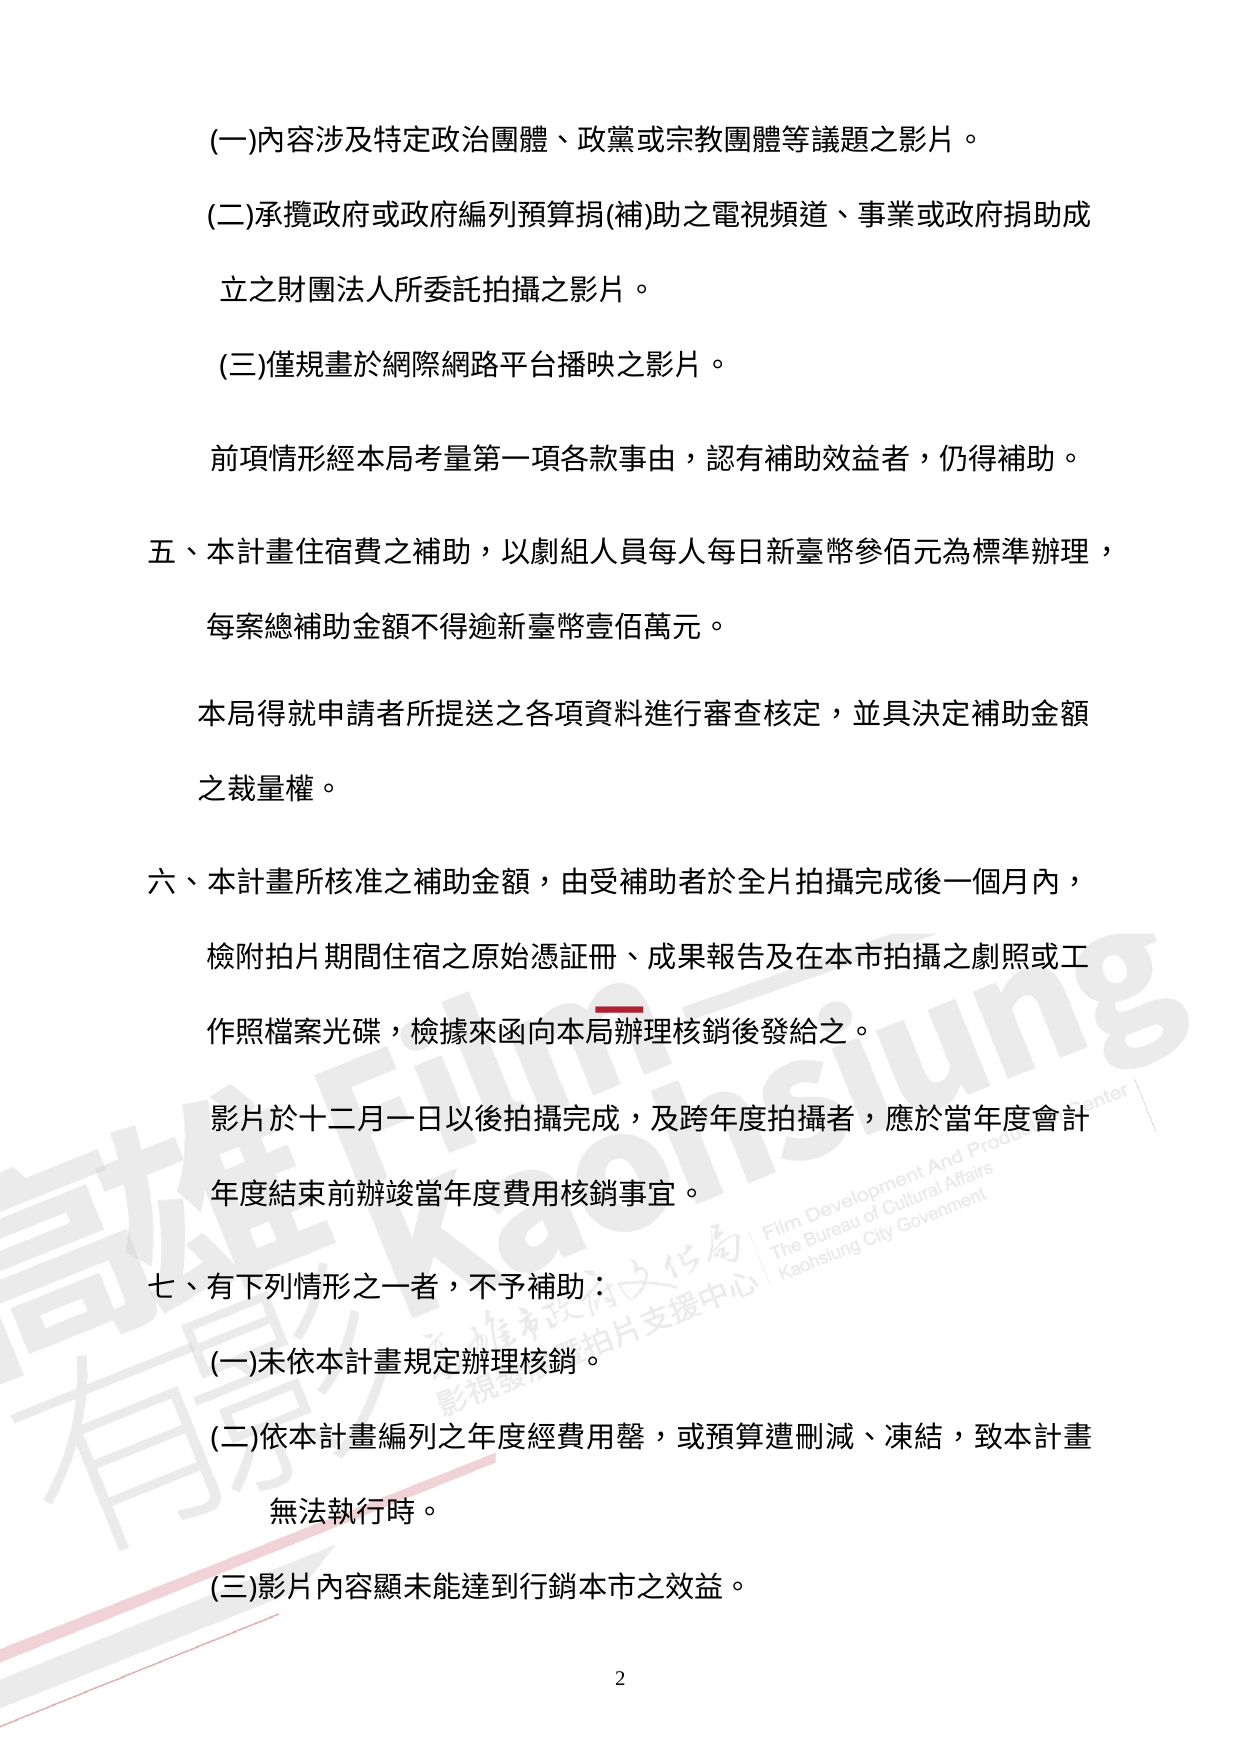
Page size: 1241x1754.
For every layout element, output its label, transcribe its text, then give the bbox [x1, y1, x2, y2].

picture [0, 931, 1239, 1754]
text (二)依本計畫編列之年度經費用罄，或預算遭刪減、凍結，致本計畫無法執行時。 [210, 1398, 1092, 1548]
text (二)承攬政府或政府編列預算捐(補)助之電視頻道、事業或政府捐助成立之財團法人所委託拍攝之影片。 [207, 175, 1092, 325]
text 本局得就申請者所提送之各項資料進行審查核定，並具決定補助金額之裁量權。 [198, 674, 1092, 824]
text 五、本計畫住宿費之補助，以劇組人員每人每日新臺幣參佰元為標準辦理，每案總補助金額不得逾新臺幣壹佰萬元。 [148, 513, 1092, 663]
text 影片於十二月一日以後拍攝完成，及跨年度拍攝者，應於當年度會計年度結束前辦竣當年度費用核銷事宜。 [210, 1079, 1092, 1229]
text (一)內容涉及特定政治團體、政黨或宗教團體等議題之影片。 [208, 100, 1092, 175]
text 七、有下列情形之一者，不予補助： [148, 1248, 1092, 1323]
text (一)未依本計畫規定辦理核銷。 [210, 1323, 1092, 1398]
text 前項情形經本局考量第一項各款事由，認有補助效益者，仍得補助。 [208, 419, 1092, 494]
text 六、本計畫所核准之補助金額，由受補助者於全片拍攝完成後一個月內，檢附拍片期間住宿之原始憑証冊、成果報告及在本市拍攝之劇照或工作照檔案光碟，檢據來函向本局辦理核銷後發給之。 [148, 843, 1092, 1068]
text (三)僅規畫於網際網路平台播映之影片。 [219, 325, 1092, 400]
text (三)影片內容顯未能達到行銷本市之效益。 [210, 1548, 1092, 1623]
